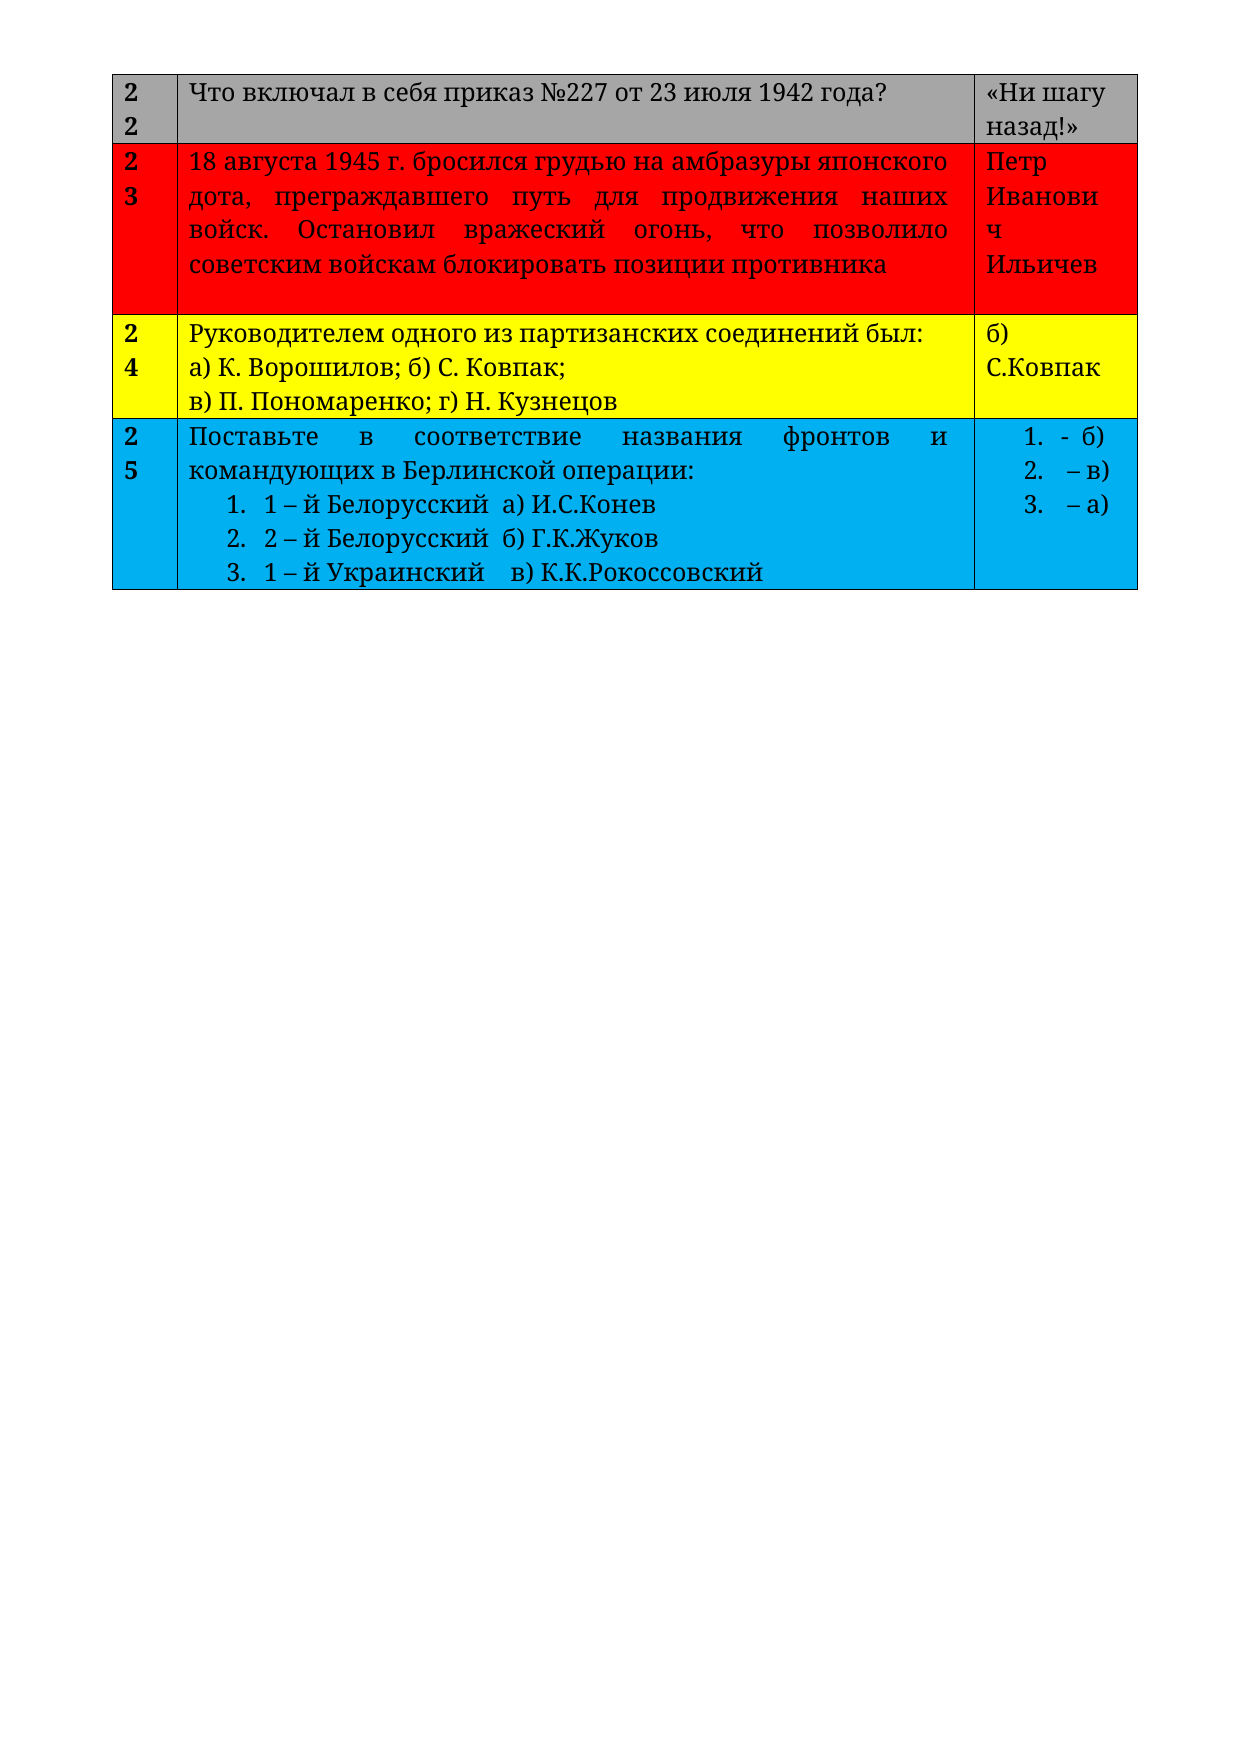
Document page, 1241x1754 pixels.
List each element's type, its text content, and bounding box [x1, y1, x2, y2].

table_cell Петр Иванович Ильичев [975, 144, 1137, 314]
table_cell 22 [113, 75, 177, 143]
table_cell Поставьте в соответствие названия фронтов и командующих в Берлинской операции: 1 – й Белорусский а) И.С.Конев 2 – й Белорусский б) Г.К.Жуков 1 – й Украинский в) К.К.Рокоссовский [178, 419, 974, 589]
table_cell б) С.Ковпак [975, 315, 1137, 418]
table_cell 18 августа . бросился грудью на амбразуры японского дота, преграждавшего путь для продвижения наших войск. Остановил вражеский огонь, что позволило советским войскам блокировать позиции противника [178, 144, 974, 314]
table_cell «Ни шагу назад!» [975, 75, 1137, 143]
table_cell - б) – в) – а) [975, 419, 1137, 589]
table_cell Руководителем одного из партизанских соединений был: а) К. Ворошилов; б) С. Ковпак; в) П. Пономаренко; г) Н. Кузнецов [178, 315, 974, 418]
table_cell 23 [113, 144, 177, 314]
table_cell Что включал в себя приказ №227 от 23 июля 1942 года? [178, 75, 974, 143]
table_cell 24 [113, 315, 177, 418]
table_cell 25 [113, 419, 177, 589]
